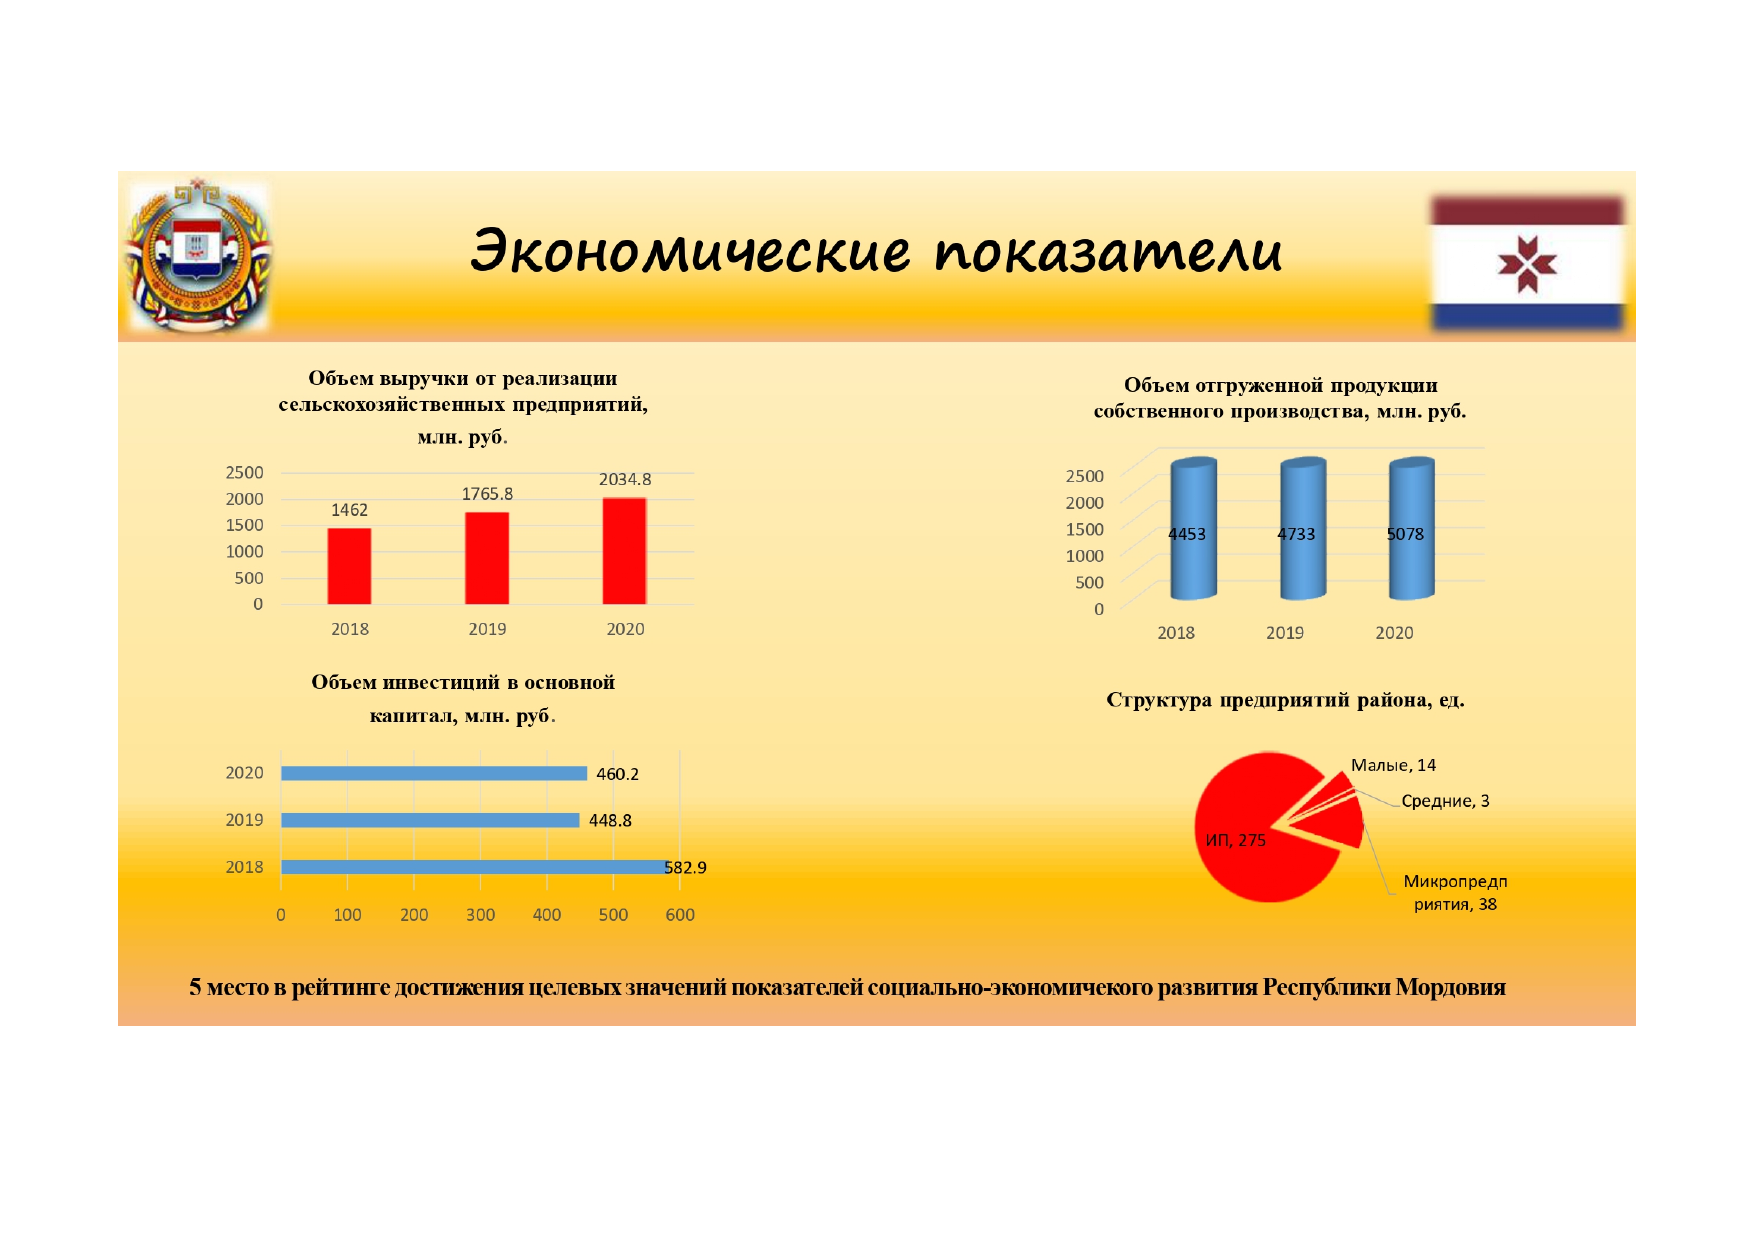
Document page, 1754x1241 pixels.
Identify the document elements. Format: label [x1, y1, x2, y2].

picture [118, 171, 1636, 1026]
